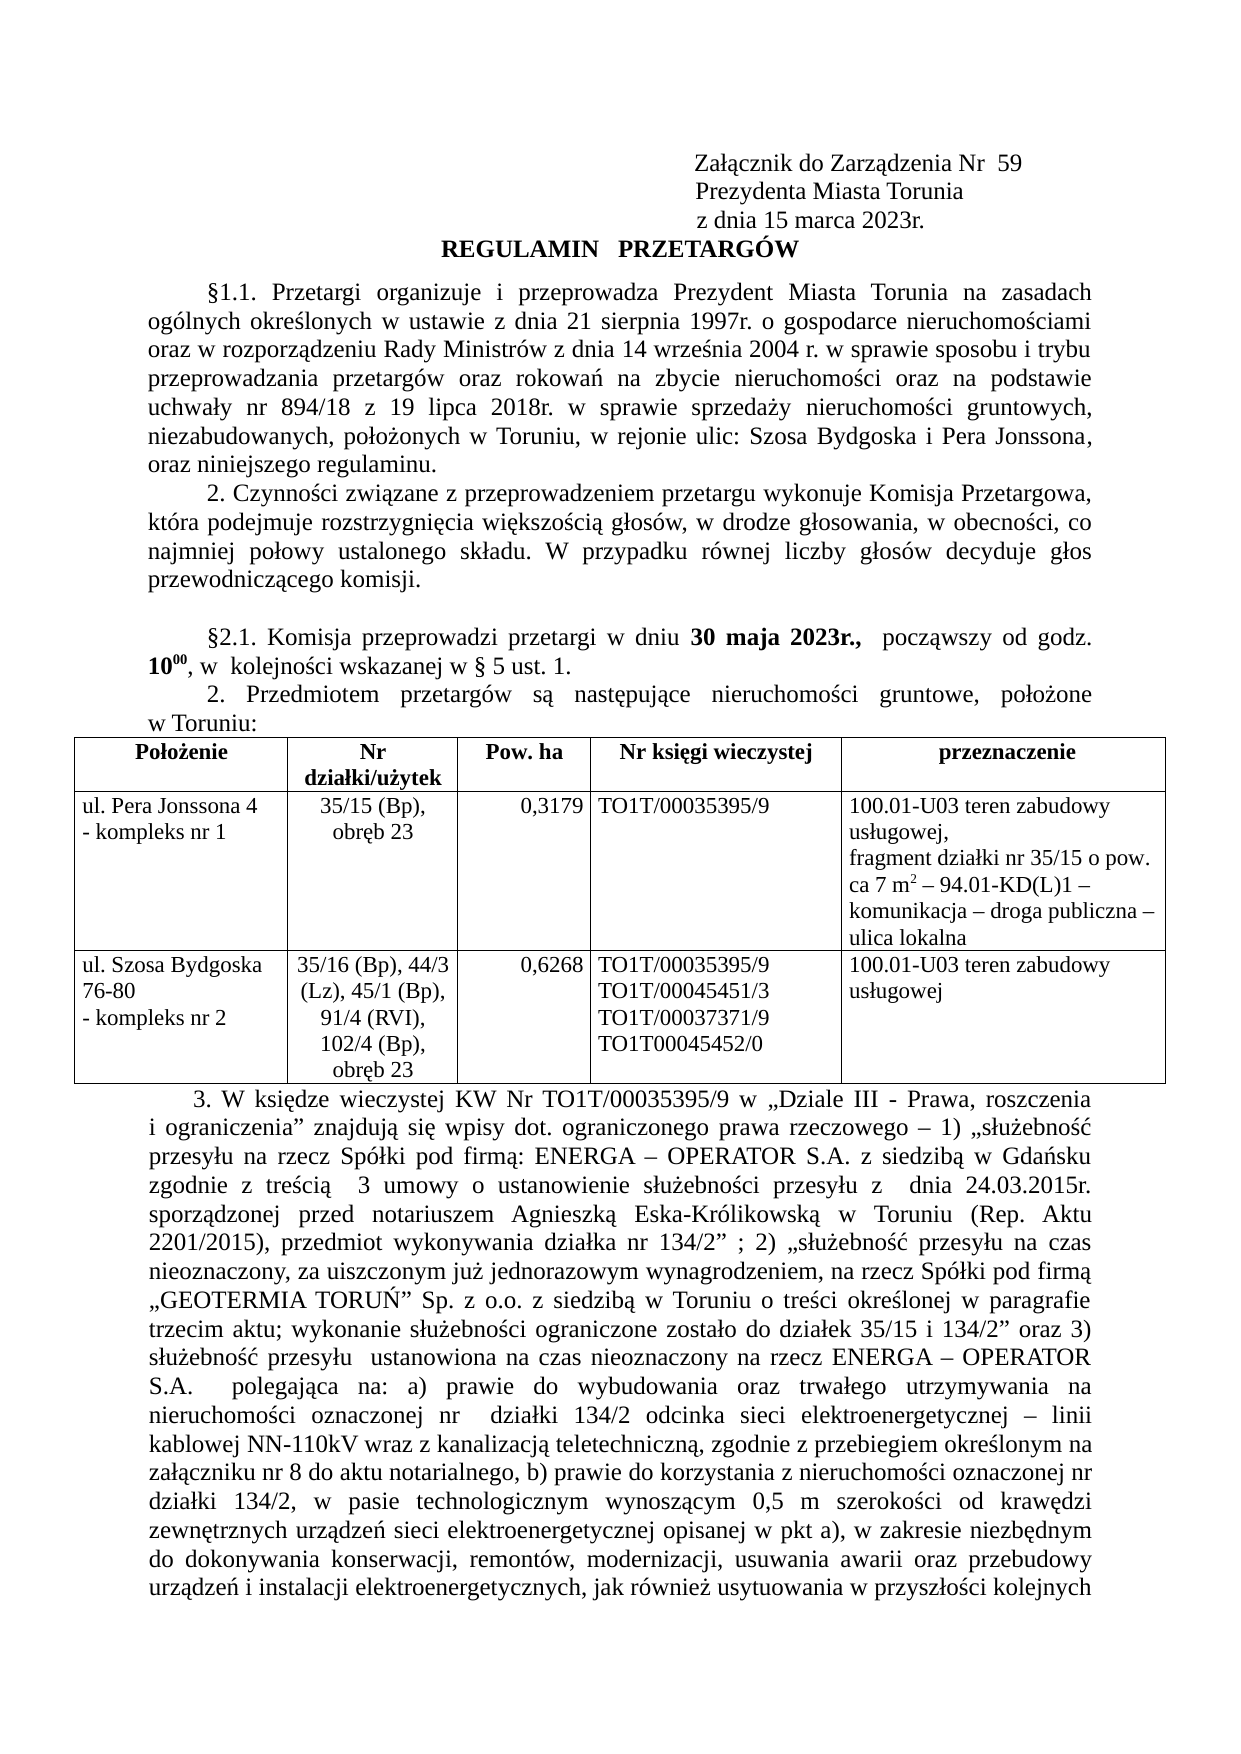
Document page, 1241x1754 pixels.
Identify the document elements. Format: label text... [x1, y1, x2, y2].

text 2. Czynności związane z przeprowadzeniem przetargu wykonuje Komisja Przetargowa, która podejmuje rozstrzygnięcia większością głosów, w drodze głosowania, w obecności, co najmniej połowy ustalonego składu. W przypadku równej liczby głosów decyduje głos przewodniczącego komisji. [148, 478, 1093, 593]
text §2.1. Komisja przeprowadzi przetargi w dniu 30 maja 2023r., począwszy od godz. 1000, w kolejności wskazanej w § 5 ust. 1. [148, 622, 1093, 679]
text Prezydenta Miasta Torunia [148, 176, 1093, 205]
table_cell ul. Pera Jonssona 4 - kompleks nr 1 [75, 792, 287, 950]
table_cell TO1T/00035395/9 TO1T/00045451/3 TO1T/00037371/9 TO1T00045452/0 [591, 951, 841, 1083]
table_header Nr działki/użytek [288, 738, 457, 791]
table_cell 100.01-U03 teren zabudowy usługowej [842, 951, 1165, 1083]
text 2. Przedmiotem przetargów są następujące nieruchomości gruntowe, położone w Toruniu: [148, 679, 1093, 737]
table_header Położenie [75, 738, 287, 791]
table_cell 0,3179 [458, 792, 590, 950]
table_cell ul. Szosa Bydgoska 76-80 - kompleks nr 2 [75, 951, 287, 1083]
table_header Nr księgi wieczystej [591, 738, 841, 791]
table_header przeznaczenie [842, 738, 1165, 791]
table_cell TO1T/00035395/9 [591, 792, 841, 950]
text z dnia 15 marca 2023r. [148, 205, 1093, 234]
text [149, 1084, 1093, 1601]
table_cell 100.01-U03 teren zabudowy usługowej, fragment działki nr 35/15 o pow. ca 7 m2 – 94.01-KD(L)1 – komunikacja – droga publiczna – ulica lokalna [842, 792, 1165, 950]
table_cell 0,6268 [458, 951, 590, 1083]
text §1.1. Przetargi organizuje i przeprowadza Prezydent Miasta Torunia na zasadach ogólnych określonych w ustawie z dnia 21 sierpnia 1997r. o gospodarce nieruchomościami oraz w rozporządzeniu Rady Ministrów z dnia 14 września 2004 r. w sprawie sposobu i trybu przeprowadzania przetargów oraz rokowań na zbycie nieruchomości oraz na podstawie uchwały nr 894/18 z 19 lipca 2018r. w sprawie sprzedaży nieruchomości gruntowych, niezabudowanych, położonych w Toruniu, w rejonie ulic: Szosa Bydgoska i Pera Jonssona, oraz niniejszego regulaminu. [148, 277, 1093, 478]
table_cell 35/16 (Bp), 44/3 (Lz), 45/1 (Bp), 91/4 (RVI), 102/4 (Bp), obręb 23 [288, 951, 457, 1083]
table_cell 35/15 (Bp), obręb 23 [288, 792, 457, 950]
list Załącznik do Zarządzenia Nr 59 [694, 148, 1093, 176]
table_header Pow. ha [458, 738, 590, 791]
text REGULAMIN PRZETARGÓW [148, 234, 1093, 263]
